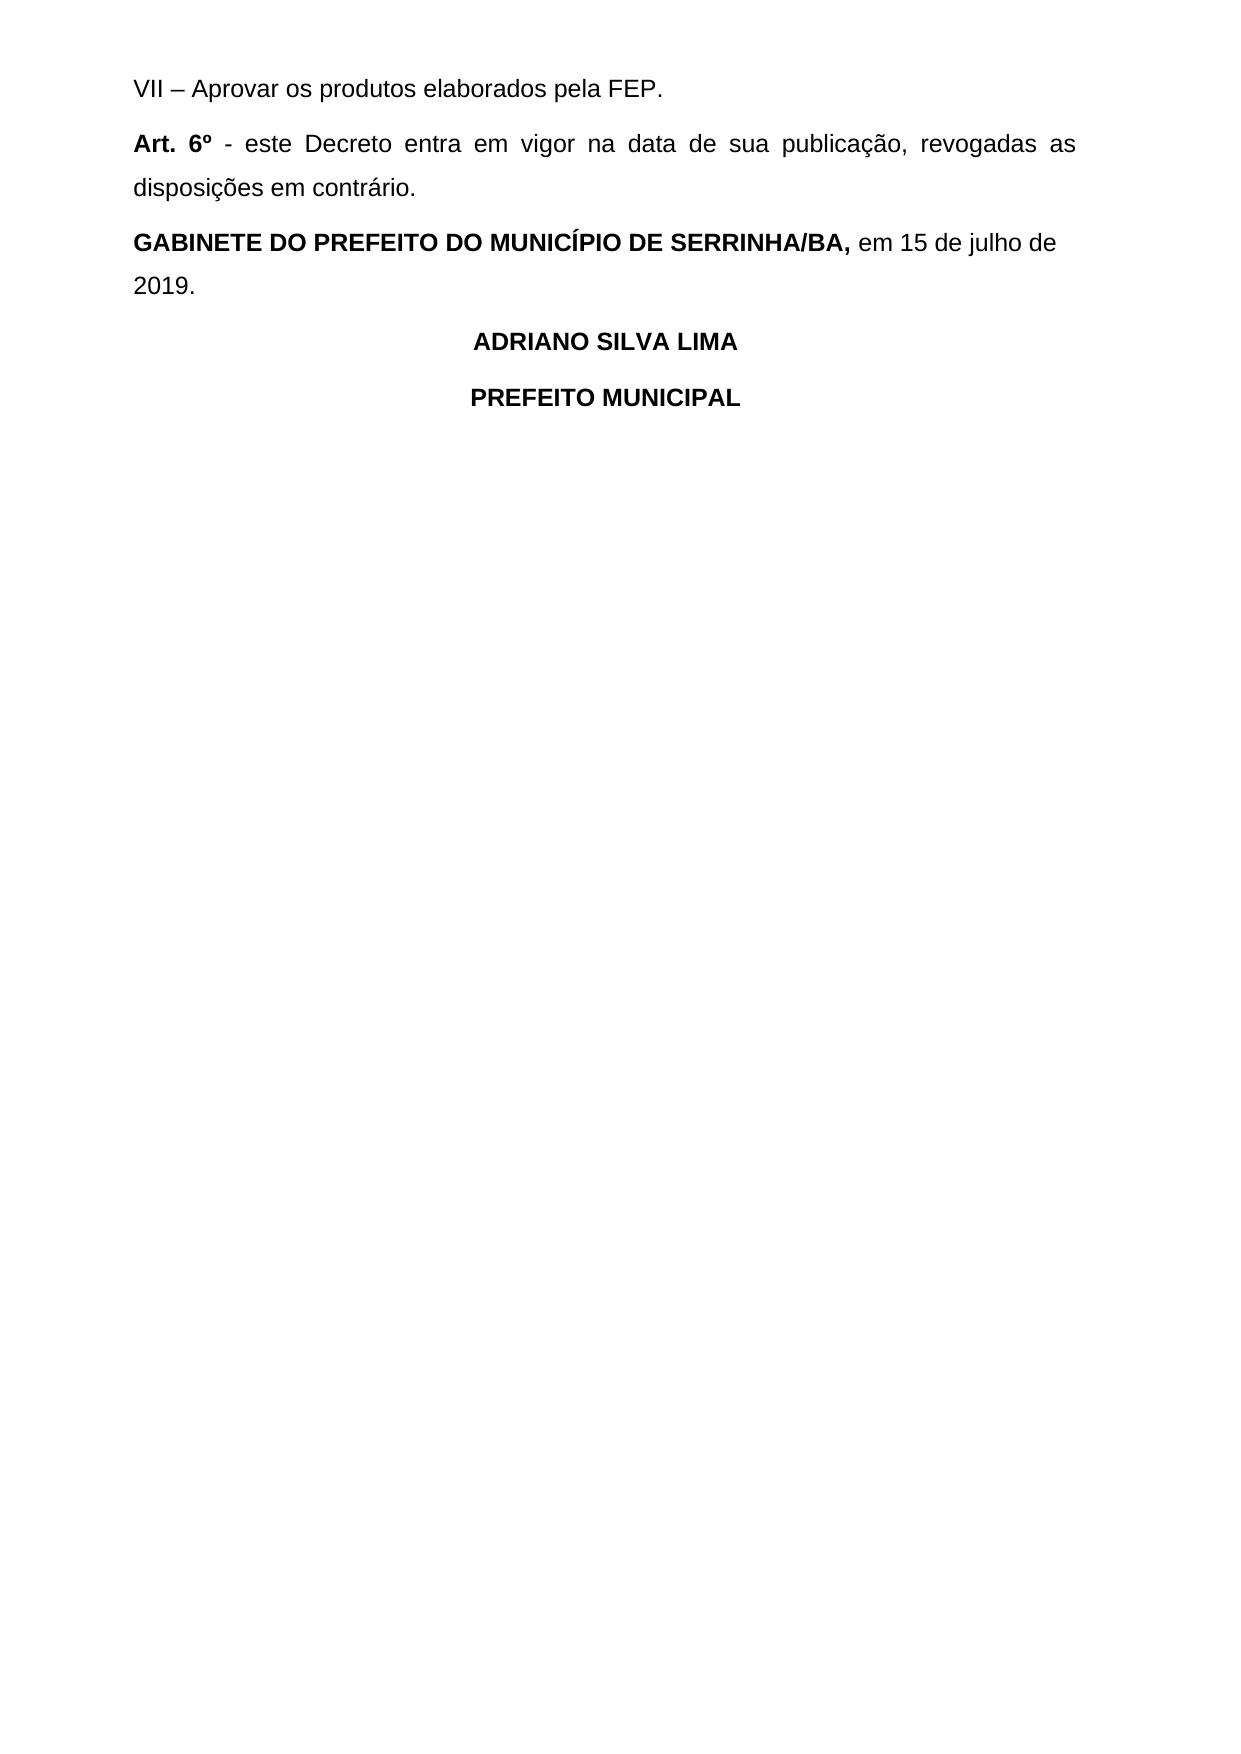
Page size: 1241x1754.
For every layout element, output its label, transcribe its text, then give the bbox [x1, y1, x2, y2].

text VII – Aprovar os produtos elaborados pela FEP. [133, 74, 1078, 103]
text GABINETE DO PREFEITO DO MUNICÍPIO DE SERRINHA/BA, em 15 de julho de 2019. [133, 228, 1078, 300]
text PREFEITO MUNICIPAL [133, 383, 1078, 411]
text Art. 6º - este Decreto entra em vigor na data de sua publicação, revogadas as disposições em contrário. [133, 129, 1078, 201]
text ADRIANO SILVA LIMA [133, 327, 1078, 356]
